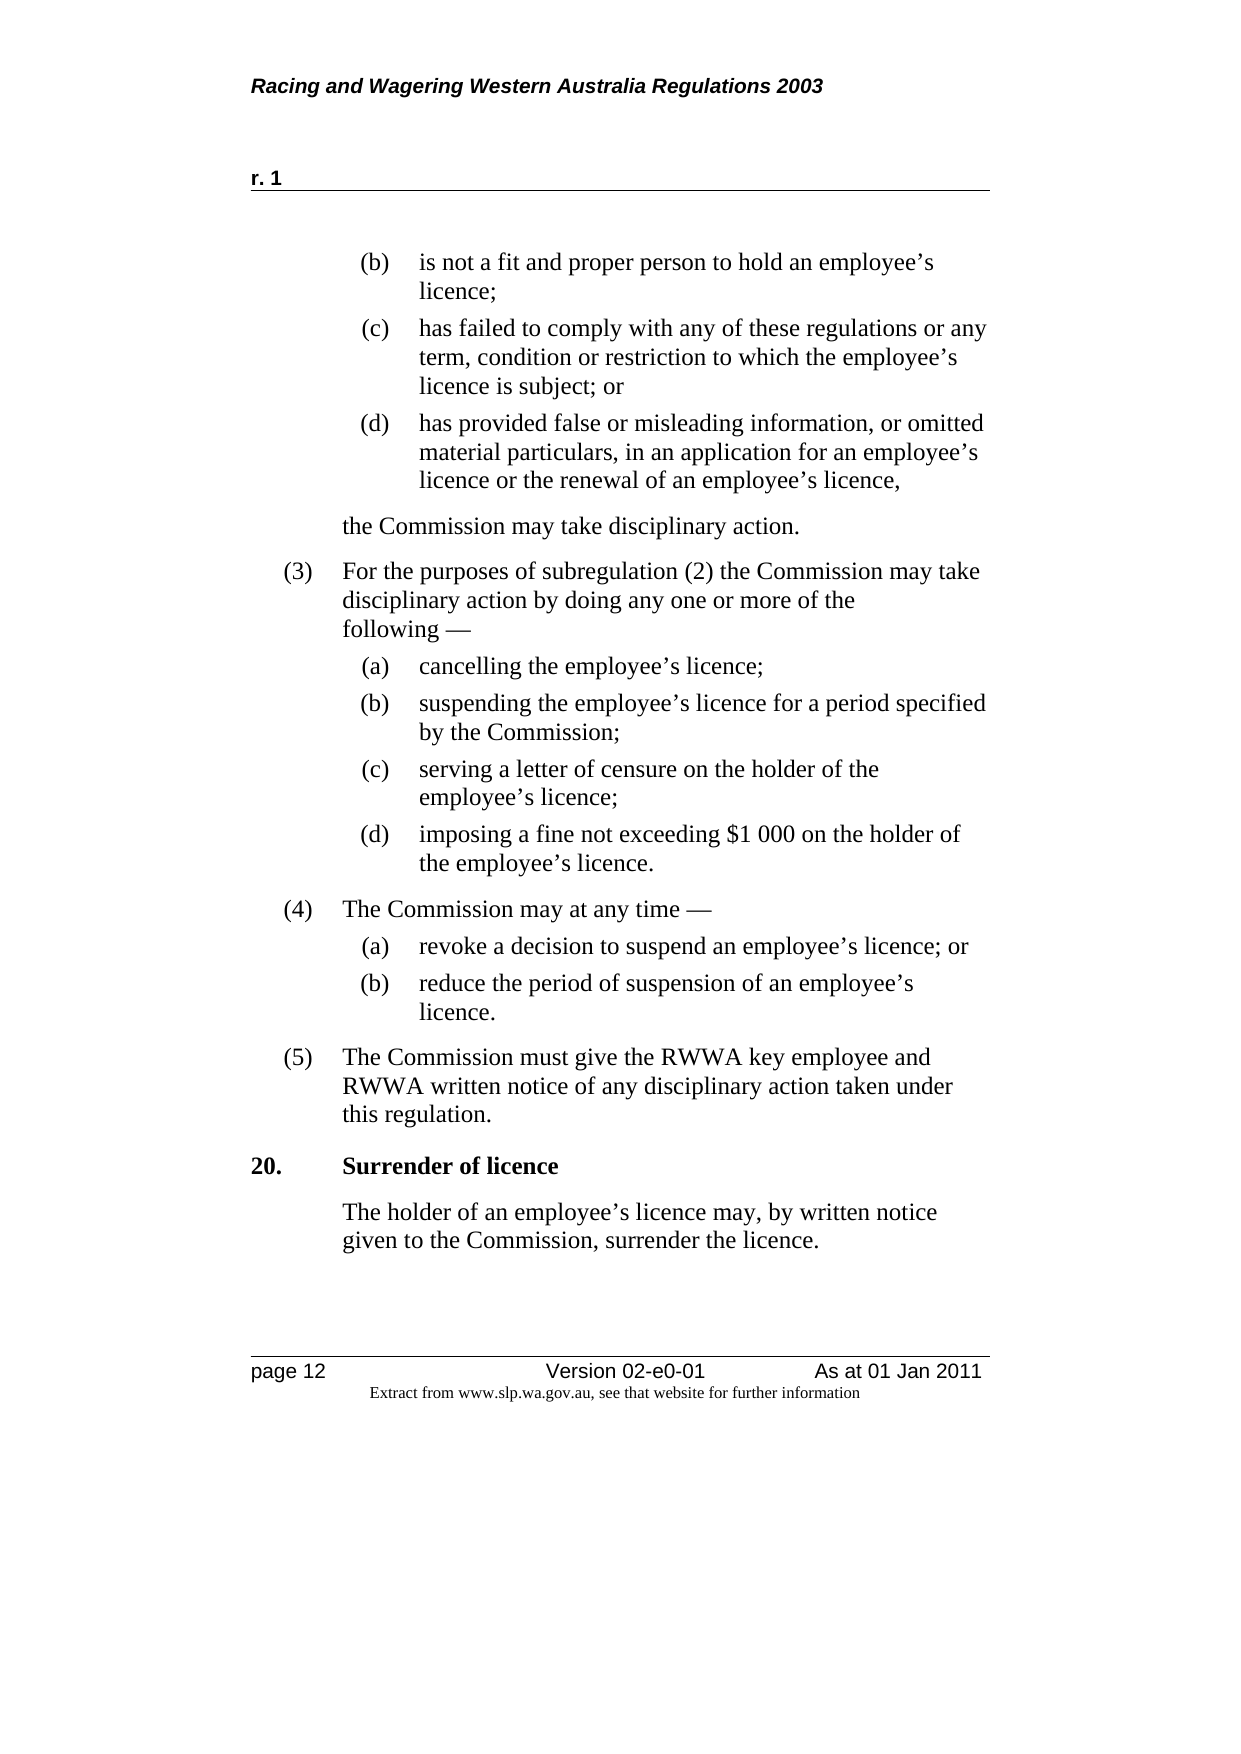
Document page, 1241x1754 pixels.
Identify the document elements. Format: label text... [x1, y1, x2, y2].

text (a) revoke a decision to suspend an employee’s licence; or [251, 931, 990, 959]
text (5) The Commission must give the RWWA key employee and RWWA written notice of any disciplinary action taken under this regulation. [251, 1042, 990, 1128]
text (4) The Commission may at any time — [251, 894, 990, 922]
text the Commission may take disciplinary action. [251, 511, 990, 539]
text (3) For the purposes of subregulation (2) the Commission may take disciplinary action by doing any one or more of the following — [251, 556, 990, 642]
text (c) has failed to comply with any of these regulations or any term, condition or restriction to which the employee’s licence is subject; or [251, 313, 990, 399]
text (b) reduce the period of suspension of an employee’s licence. [251, 968, 990, 1025]
text (c) serving a letter of censure on the holder of the employee’s licence; [251, 754, 990, 811]
text (a) cancelling the employee’s licence; [251, 651, 990, 679]
text (d) has provided false or misleading information, or omitted material particulars, in an application for an employee’s licence or the renewal of an employee’s licence, [251, 408, 990, 494]
subtitle 20. Surrender of licence [251, 1151, 990, 1180]
text (d) imposing a fine not exceeding $1 000 on the holder of the employee’s licence. [251, 819, 990, 877]
text The holder of an employee’s licence may, by written notice given to the Commission, surrender the licence. [251, 1197, 990, 1254]
text (b) is not a fit and proper person to hold an employee’s licence; [251, 247, 990, 305]
text (b) suspending the employee’s licence for a period specified by the Commission; [251, 688, 990, 745]
